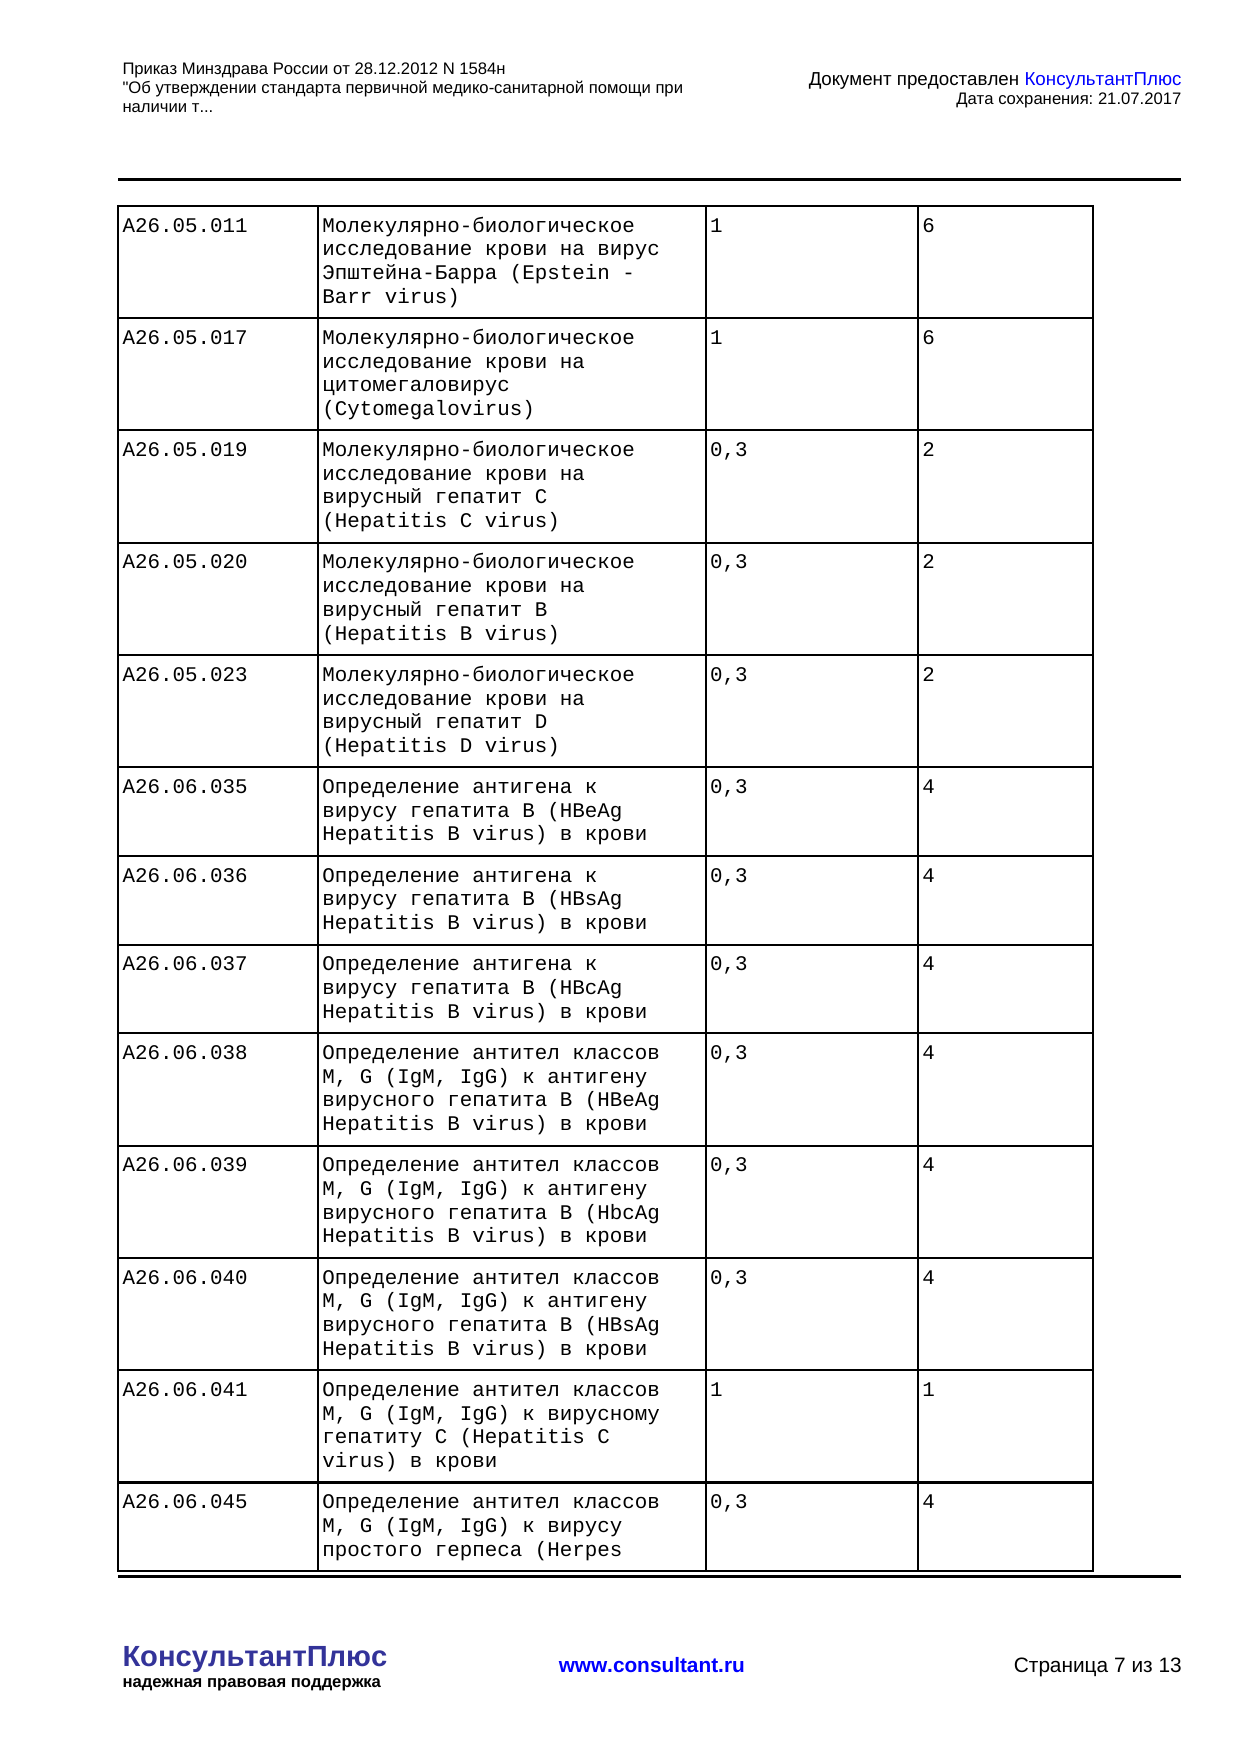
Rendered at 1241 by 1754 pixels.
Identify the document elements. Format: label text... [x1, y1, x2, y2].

table_cell 0,3 [707, 656, 917, 766]
table_cell 1 [707, 1371, 917, 1481]
table_cell A26.06.035 [119, 768, 317, 855]
table_cell 6 [919, 207, 1092, 317]
table_cell 6 [919, 319, 1092, 429]
table_cell 0,3 [707, 544, 917, 654]
table_cell Молекулярно-биологическое исследование крови на вирусный гепатит D (Hepatitis D virus) [319, 656, 705, 766]
table_cell 0,3 [707, 1034, 917, 1144]
table_cell 0,3 [707, 946, 917, 1032]
table_cell Определение антител классов M, G (IgM, IgG) к антигену вирусного гепатита B (HbcAg Hepatitis B virus) в крови [319, 1147, 705, 1257]
table_cell 4 [919, 1147, 1092, 1257]
table_cell 1 [919, 1371, 1092, 1481]
table_cell A26.06.036 [119, 857, 317, 943]
table_cell A26.06.041 [119, 1371, 317, 1481]
table_cell 4 [919, 768, 1092, 855]
table_cell 0,3 [707, 768, 917, 855]
table_cell 4 [919, 857, 1092, 943]
table_cell Определение антител классов M, G (IgM, IgG) к антигену вирусного гепатита B (HBeAg Hepatitis B virus) в крови [319, 1034, 705, 1144]
table_cell 2 [919, 431, 1092, 542]
table_cell A26.05.019 [119, 431, 317, 542]
table_cell Определение антител классов M, G (IgM, IgG) к вирусному гепатиту C (Hepatitis C virus) в крови [319, 1371, 705, 1481]
table_cell 2 [919, 656, 1092, 766]
table_cell Определение антигена к вирусу гепатита B (HBsAg Hepatitis B virus) в крови [319, 857, 705, 943]
table_cell 4 [919, 1034, 1092, 1144]
table_cell Молекулярно-биологическое исследование крови на вирусный гепатит C (Hepatitis C virus) [319, 431, 705, 542]
table_cell A26.05.020 [119, 544, 317, 654]
table_cell 1 [707, 319, 917, 429]
table_cell Молекулярно-биологическое исследование крови на вирусный гепатит B (Hepatitis B virus) [319, 544, 705, 654]
table_cell A26.06.040 [119, 1259, 317, 1369]
table_cell A26.05.011 [119, 207, 317, 317]
table_cell 0,3 [707, 1147, 917, 1257]
table_cell A26.06.045 [119, 1484, 317, 1570]
table_cell A26.06.038 [119, 1034, 317, 1144]
table_cell Молекулярно-биологическое исследование крови на цитомегаловирус (Cytomegalovirus) [319, 319, 705, 429]
table_cell A26.05.017 [119, 319, 317, 429]
table_cell 0,3 [707, 1259, 917, 1369]
table_cell Определение антигена к вирусу гепатита B (HBeAg Hepatitis B virus) в крови [319, 768, 705, 855]
table_cell A26.06.037 [119, 946, 317, 1032]
table_cell 4 [919, 1259, 1092, 1369]
table_cell A26.05.023 [119, 656, 317, 766]
table_cell 0,3 [707, 431, 917, 542]
table_cell 4 [919, 1484, 1092, 1570]
table_cell 1 [707, 207, 917, 317]
table_cell 4 [919, 946, 1092, 1032]
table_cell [319, 1484, 705, 1570]
table_cell A26.06.039 [119, 1147, 317, 1257]
table_cell 0,3 [707, 1484, 917, 1570]
table_cell Молекулярно-биологическое исследование крови на вирус Эпштейна-Барра (Epstein - Barr virus) [319, 207, 705, 317]
table_cell Определение антител классов M, G (IgM, IgG) к антигену вирусного гепатита B (HBsAg Hepatitis B virus) в крови [319, 1259, 705, 1369]
table_cell 2 [919, 544, 1092, 654]
table_cell Определение антигена к вирусу гепатита B (HBcAg Hepatitis B virus) в крови [319, 946, 705, 1032]
table_cell 0,3 [707, 857, 917, 943]
